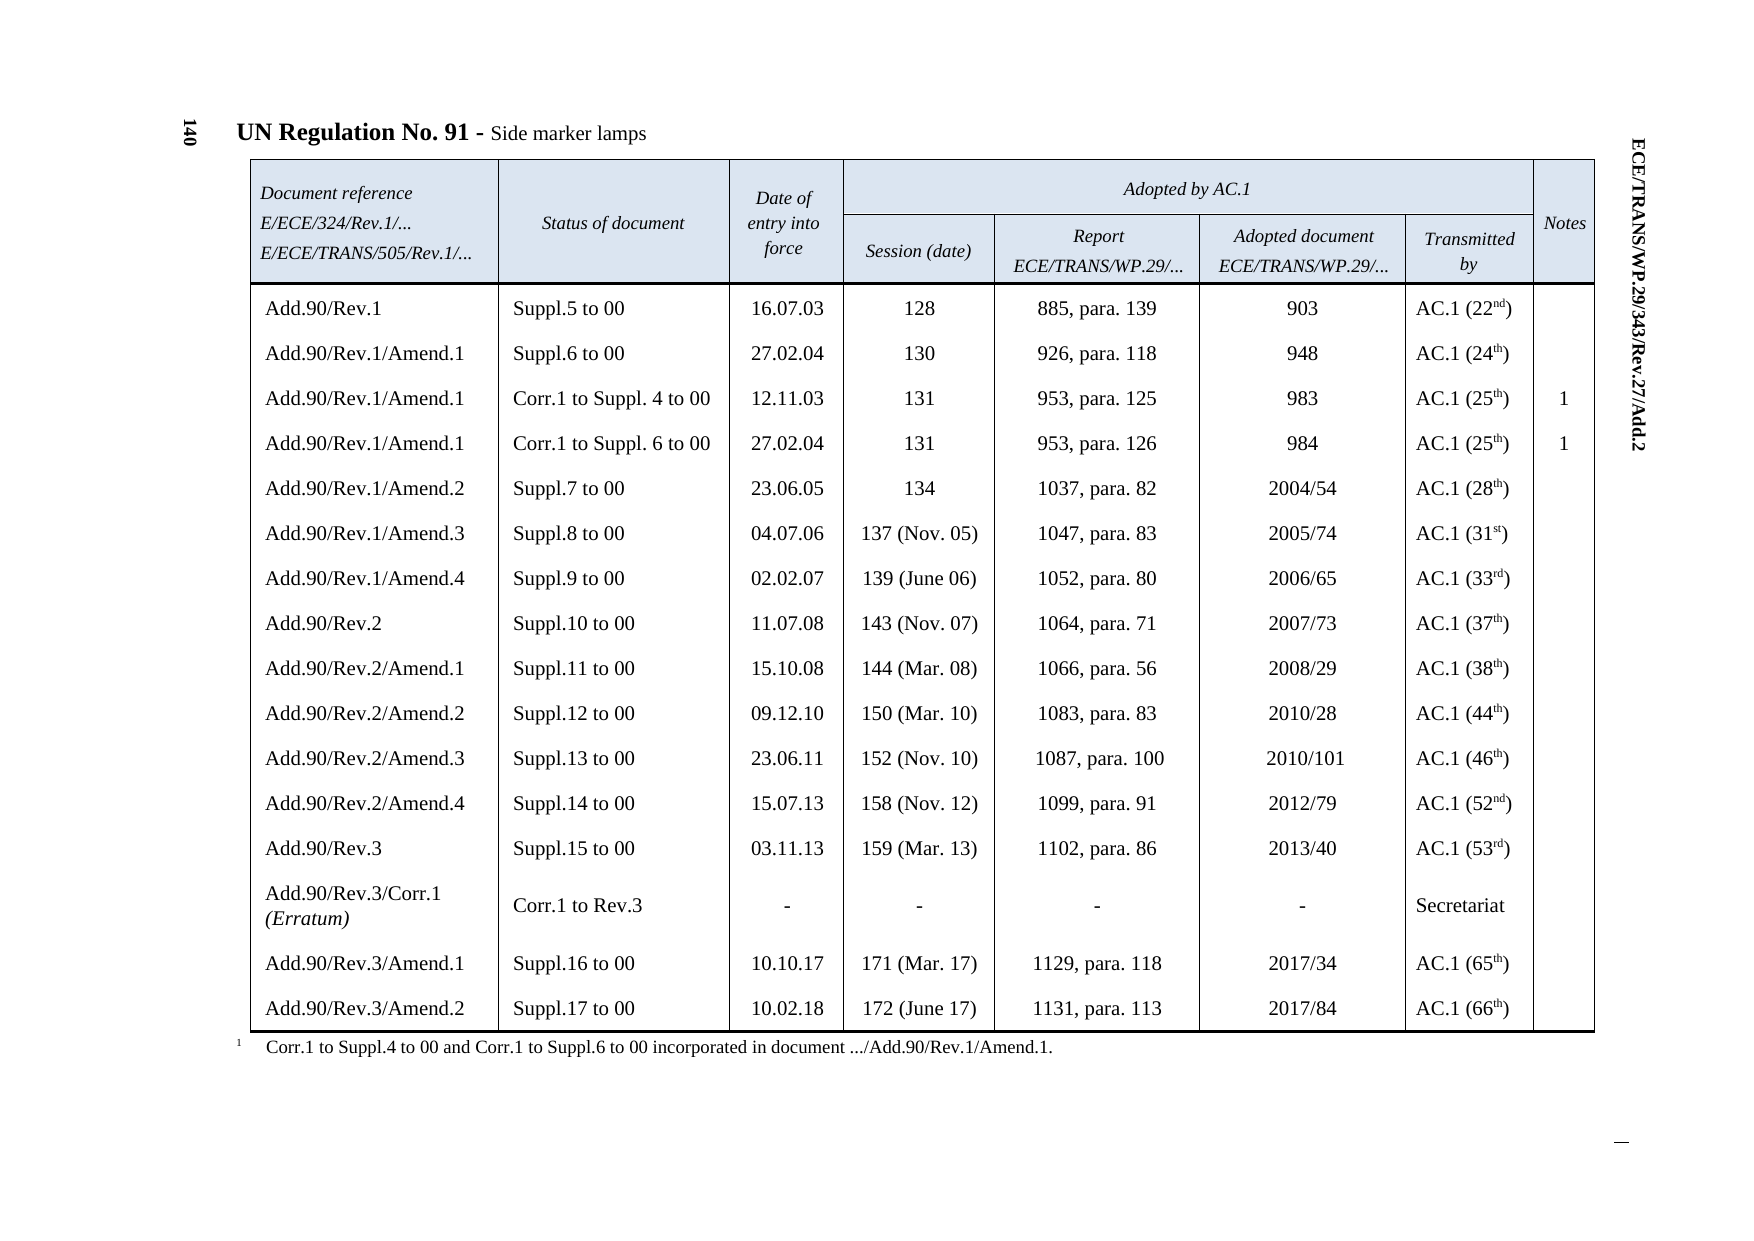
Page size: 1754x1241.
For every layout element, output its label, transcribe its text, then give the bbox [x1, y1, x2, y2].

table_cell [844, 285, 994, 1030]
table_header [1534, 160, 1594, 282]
text 1 Corr.1 to Suppl.4 to 00 and Corr.1 to Suppl.6 to 00 incorporated in document .../Add.90/Rev.1/Amend.1. [236, 1033, 1577, 1058]
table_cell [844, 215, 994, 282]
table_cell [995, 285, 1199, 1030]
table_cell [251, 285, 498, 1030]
text UN Regulation No. 91 - Side marker lamps [236, 118, 1459, 146]
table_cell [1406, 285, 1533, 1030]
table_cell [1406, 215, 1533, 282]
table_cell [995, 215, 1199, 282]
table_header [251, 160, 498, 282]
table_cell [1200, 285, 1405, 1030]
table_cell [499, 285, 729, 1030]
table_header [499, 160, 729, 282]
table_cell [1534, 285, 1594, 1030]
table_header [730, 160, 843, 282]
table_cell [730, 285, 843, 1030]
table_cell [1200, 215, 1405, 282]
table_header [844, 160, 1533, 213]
